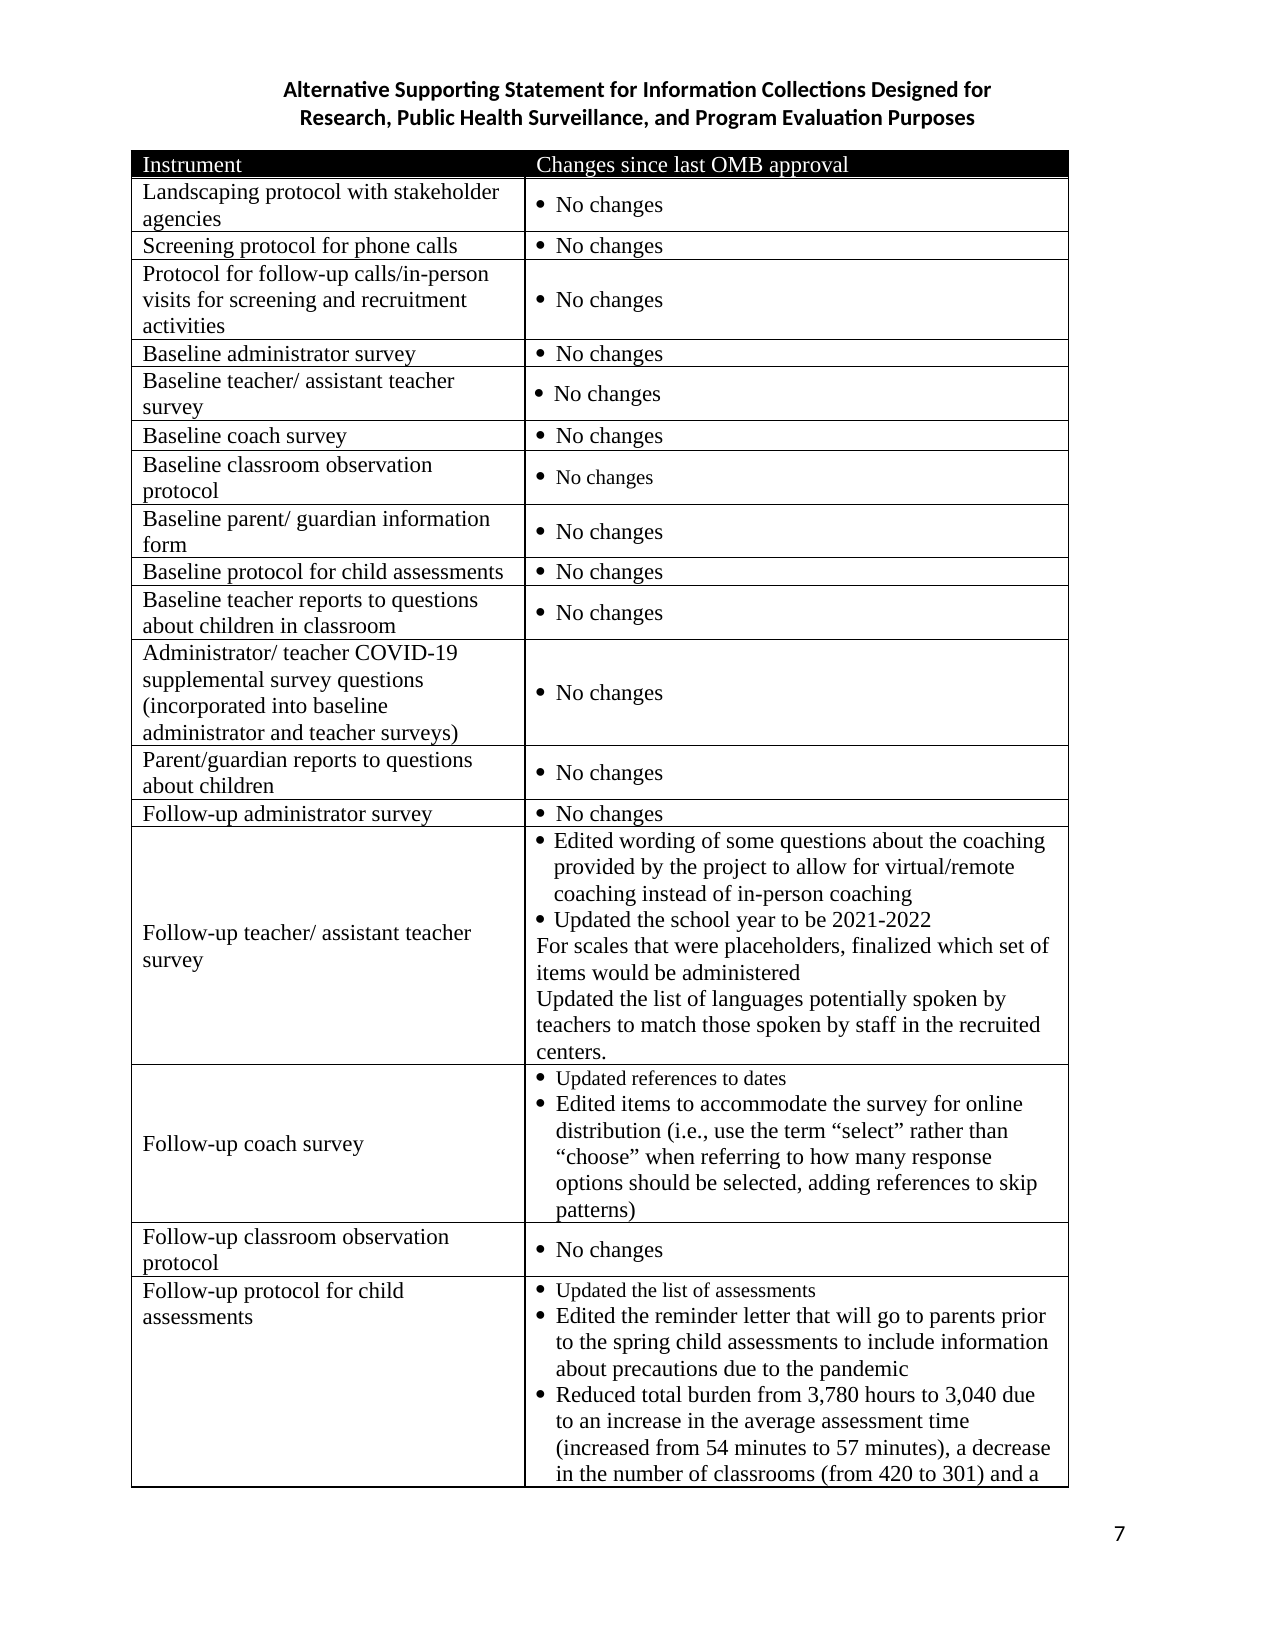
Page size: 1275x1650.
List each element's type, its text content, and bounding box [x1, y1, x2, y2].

table_cell No changes [526, 746, 1068, 799]
table_cell No changes [526, 640, 1068, 745]
table_cell Screening protocol for phone calls [132, 232, 524, 258]
table_cell No changes [526, 586, 1068, 638]
table_cell No changes [526, 1223, 1068, 1276]
table_cell Landscaping protocol with stakeholder agencies [132, 179, 524, 231]
table_cell Baseline teacher reports to questions about children in classroom [132, 586, 524, 638]
table_cell Edited wording of some questions about the coaching provided by the project to allow for virtual/remote coaching instead of in-person coaching Updated the school year to be 2021-2022 For scales that were placeholders, finalized which set of items would be administered Updated the list of languages potentially spoken by teachers to match those spoken by staff in the recruited centers. [526, 827, 1068, 1064]
table_cell Follow-up classroom observation protocol [132, 1223, 524, 1276]
table_cell Protocol for follow-up calls/in-person visits for screening and recruitment activities [132, 260, 524, 339]
table_cell Follow-up administrator survey [132, 800, 524, 826]
table_header Instrument [132, 151, 524, 177]
table_cell Baseline protocol for child assessments [132, 558, 524, 585]
table_cell No changes [526, 800, 1068, 826]
table_cell No changes [526, 179, 1068, 231]
table_cell Updated references to dates Edited items to accommodate the survey for online distribution (i.e., use the term “select” rather than “choose” when referring to how many response options should be selected, adding references to skip patterns) [526, 1065, 1068, 1222]
table_cell No changes [526, 505, 1068, 557]
table_cell Baseline classroom observation protocol [132, 451, 524, 503]
table_cell No changes [526, 367, 1068, 420]
table_cell No changes [526, 232, 1068, 258]
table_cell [526, 1277, 1068, 1486]
table_cell No changes [526, 421, 1068, 450]
table_cell Follow-up teacher/ assistant teacher survey [132, 827, 524, 1064]
table_cell No changes [526, 260, 1068, 339]
table_cell Administrator/ teacher COVID-19 supplemental survey questions (incorporated into baseline administrator and teacher surveys) [132, 640, 524, 745]
table_cell Baseline coach survey [132, 421, 524, 450]
table_cell Baseline parent/ guardian information form [132, 505, 524, 557]
table_cell Parent/guardian reports to questions about children [132, 746, 524, 799]
table_cell No changes [526, 451, 1068, 503]
table_cell Follow-up coach survey [132, 1065, 524, 1222]
table_cell Baseline administrator survey [132, 340, 524, 366]
table_cell No changes [526, 340, 1068, 366]
table_cell No changes [526, 558, 1068, 585]
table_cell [132, 1277, 524, 1486]
table_cell Baseline teacher/ assistant teacher survey [132, 367, 524, 420]
table_header Changes since last OMB approval [526, 151, 1068, 177]
